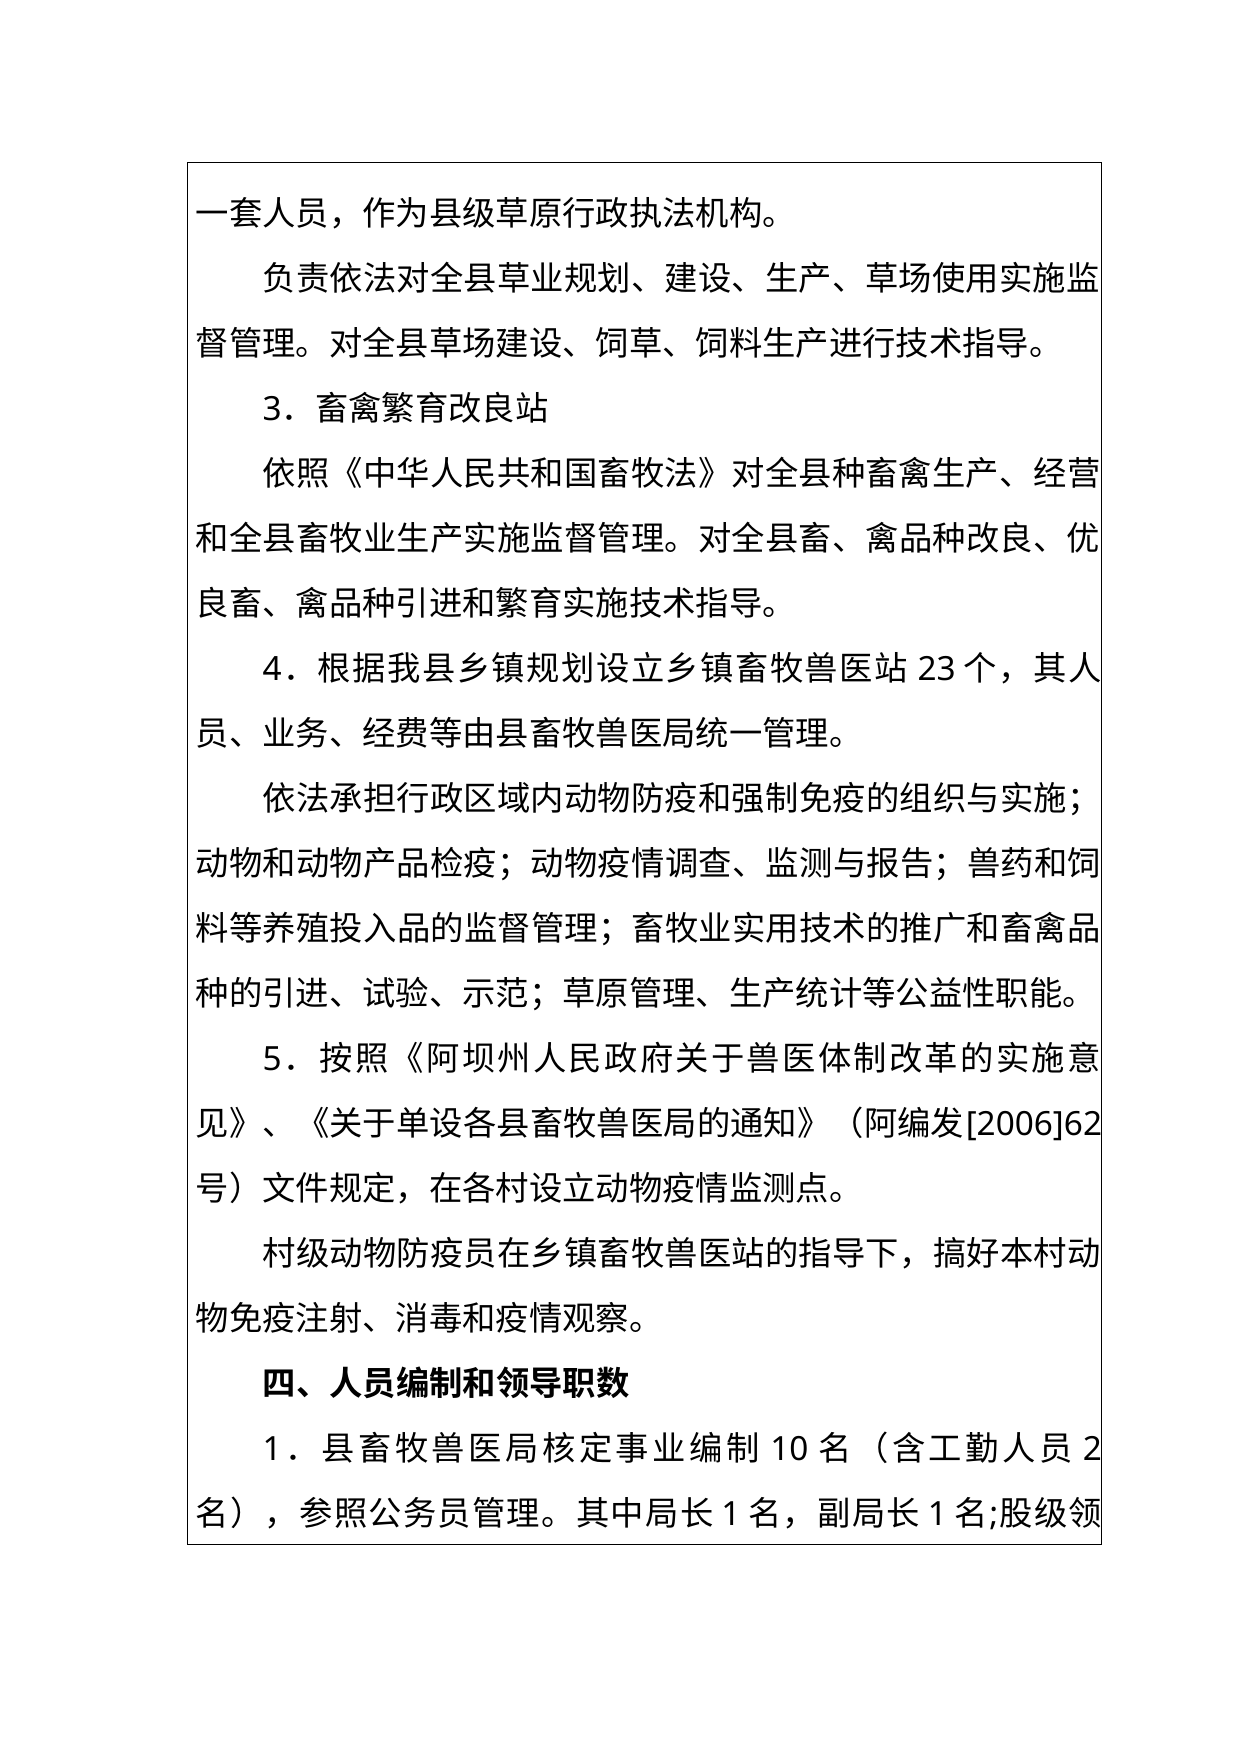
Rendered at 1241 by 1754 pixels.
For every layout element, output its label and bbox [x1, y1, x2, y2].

table_header [0, 162, 1240, 1548]
